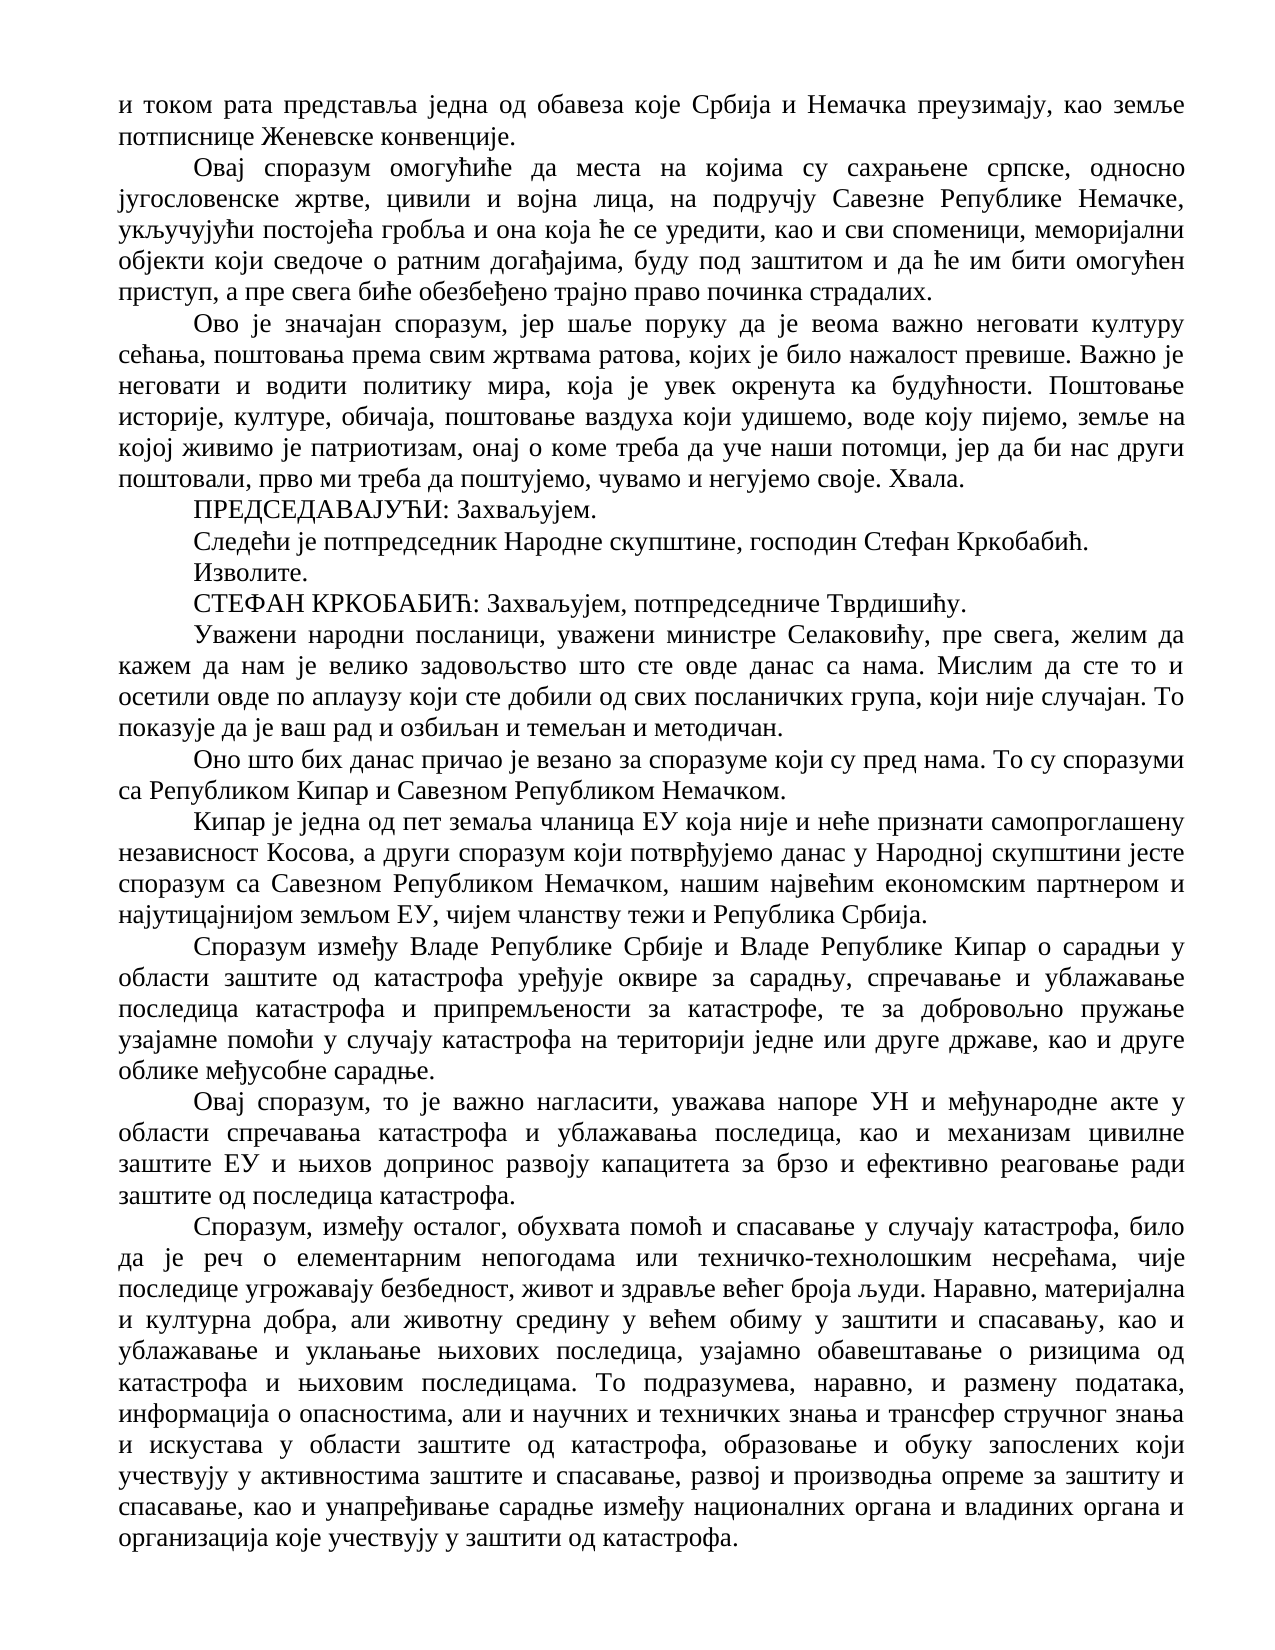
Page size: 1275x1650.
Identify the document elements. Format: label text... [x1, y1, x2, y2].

text Уважени народни посланици, уважени министре Селаковићу, пре свега, желим да кажем да нам је велико задовољство што сте овде данас са нама. Мислим да сте то и осетили овде по аплаузу који сте добили од свих посланичких група, који није случајан. То показује да је ваш рад и озбиљан и темељан и методичан. [118, 618, 1186, 743]
text Овај споразум, то је важно нагласити, уважава напоре УН и међународне акте у области спречавања катастрофа и ублажавања последица, као и механизам цивилне заштите ЕУ и њихов допринос развоју капацитета за брзо и ефективно реаговање ради заштите од последица катастрофа. [118, 1085, 1186, 1210]
text Оно што бих данас причао је везано за споразуме који су пред нама. То су споразуми са Републиком Кипар и Савезном Републиком Немачком. [118, 743, 1186, 805]
text Споразум између Владе Републике Србије и Владе Републике Кипар о сарадњи у области заштите од катастрофа уређује оквире за сарадњу, спречавање и ублажавање последица катастрофа и припремљености за катастрофе, те за добровољно пружање узајамне помоћи у случају катастрофа на територији једне или друге државе, као и друге облике међусобне сарадње. [118, 929, 1186, 1085]
text ПРЕДСЕДАВАЈУЋИ: Захваљујем. [118, 493, 1186, 525]
text Кипар је једна од пет земаља чланица ЕУ која није и неће признати самопроглашену независност Косова, а други споразум који потврђујемо данас у Народној скупштини јесте споразум са Савезном Републиком Немачком, нашим највећим економским партнером и најутицајнијом земљом ЕУ, чијем чланству тежи и Република Србија. [118, 805, 1186, 929]
text Овај споразум омогућиће да места на којима су сахрањене српске, односно југословенске жртве, цивили и војна лица, на подручју Савезне Републике Немачке, укључујући постојећа гробља и она која ће се уредити, као и сви споменици, меморијални објекти који сведоче о ратним догађајима, буду под заштитом и да ће им бити омогућен приступ, а пре свега биће обезбеђено трајно право починка страдалих. [118, 151, 1186, 307]
text Споразум, између осталог, обухвата помоћ и спасавање у случају катастрофа, било да је реч о елементарним непогодама или техничко-технолошким несрећама, чије последице угрожавају безбедност, живот и здравље већег броја људи. Наравно, материјална и културна добра, али животну средину у већем обиму у заштити и спасавању, као и ублажавање и уклањање њихових последица, узајамно обавештавање о ризицима од катастрофа и њиховим последицама. То подразумева, наравно, и размену података, информација о опасностима, али и научних и техничких знања и трансфер стручног знања и искустава у области заштите од катастрофа, образовање и обуку запослених који учествују у активностима заштите и спасавање, развој и производња опреме за заштиту и спасавање, као и унапређивање сарадње између националних органа и владиних органа и организација које учествују у заштити од катастрофа. [118, 1210, 1186, 1552]
text Следећи је потпредседник Народне скупштине, господин Стефан Кркобабић. [118, 525, 1186, 556]
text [118, 89, 1186, 151]
text СТЕФАН КРКОБАБИЋ: Захваљујем, потпредседниче Тврдишићу. [118, 587, 1186, 618]
text Изволите. [118, 556, 1186, 587]
text Ово је значајан споразум, јер шаље поруку да је веома важно неговати културу сећања, поштовања према свим жртвама ратова, којих је било нажалост превише. Важно је неговати и водити политику мира, која је увек окренута ка будућности. Поштовање историје, културе, обичаја, поштовање ваздуха који удишемо, воде коју пијемо, земље на којој живимо је патриотизам, онај о коме треба да уче наши потомци, јер да би нас други поштовали, прво ми треба да поштујемо, чувамо и негујемо своје. Хвала. [118, 307, 1186, 493]
